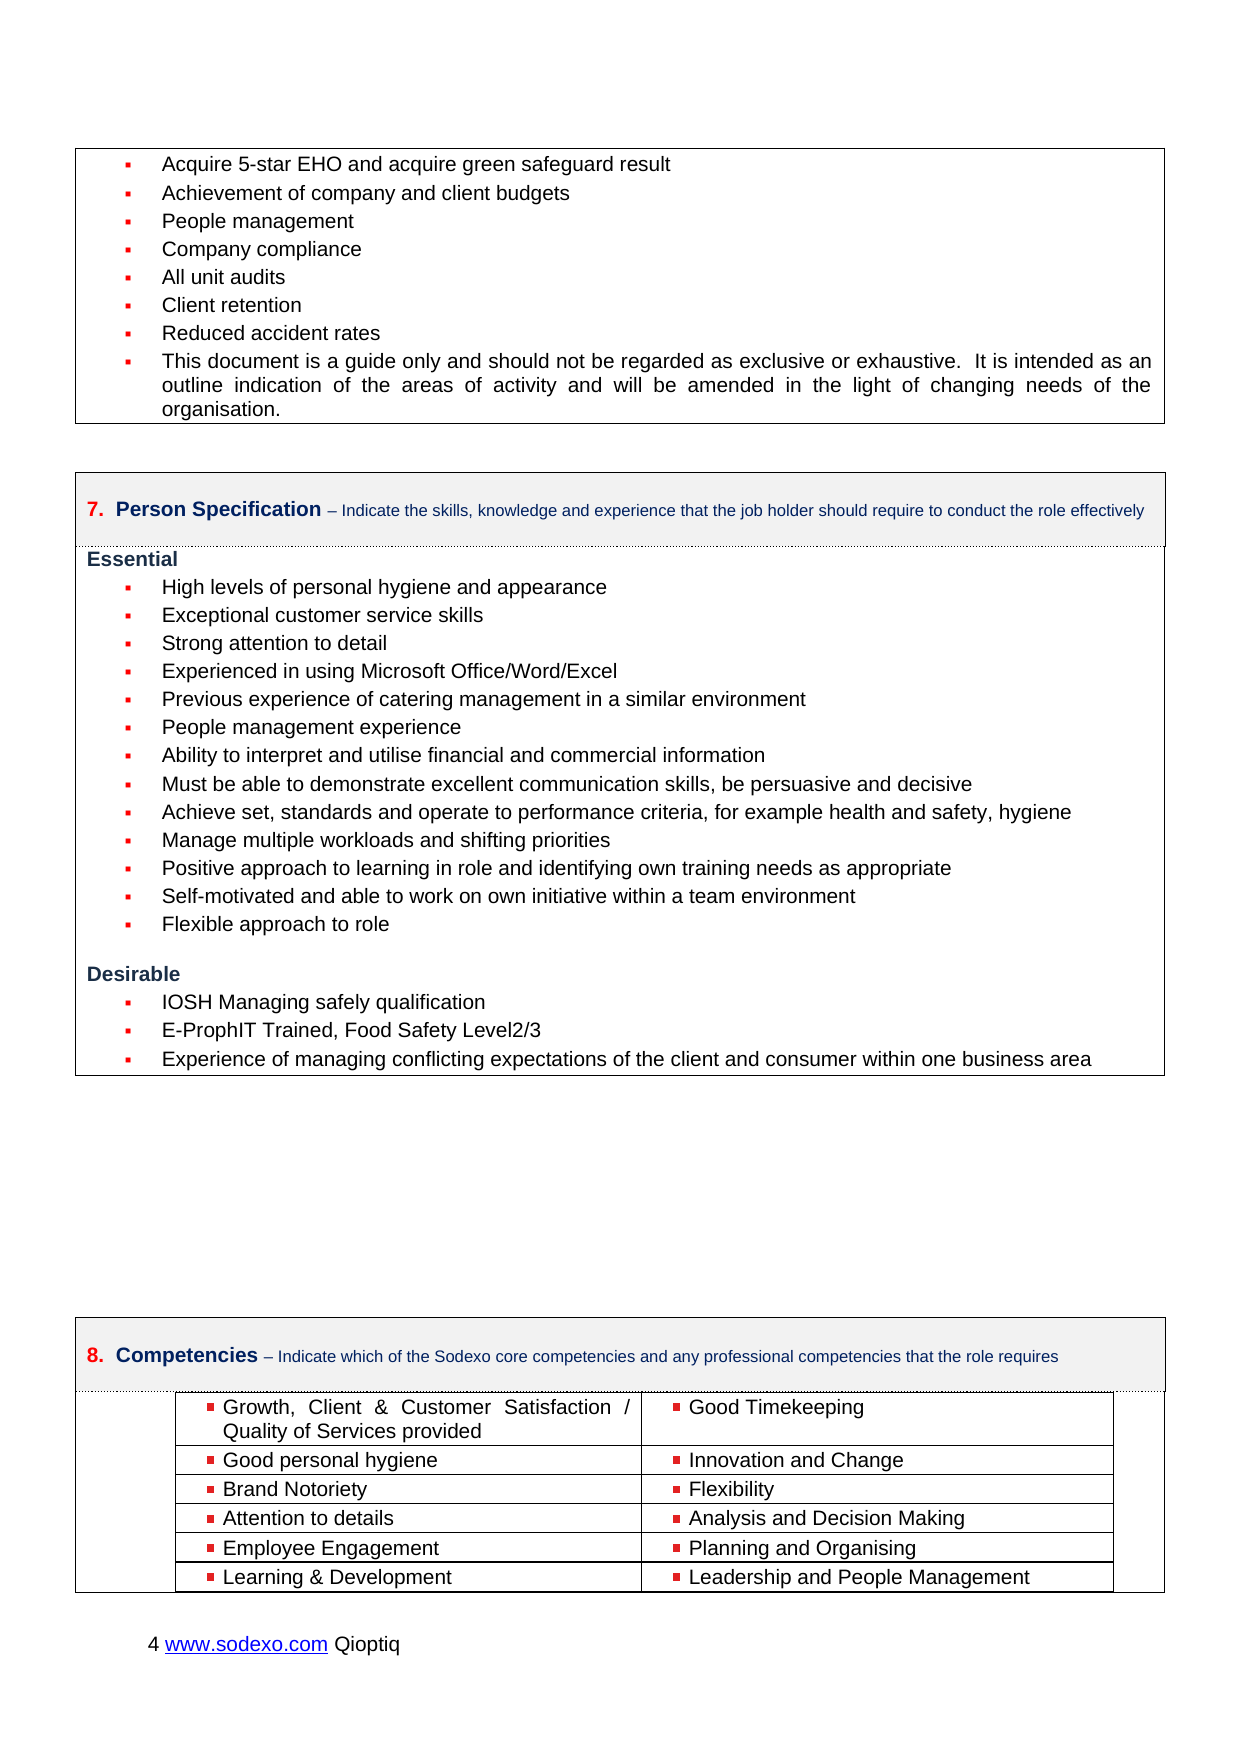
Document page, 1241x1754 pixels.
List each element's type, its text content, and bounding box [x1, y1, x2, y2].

table_header 8. Competencies – Indicate which of the Sodexo core competencies and any professional competencies that the role requires [76, 1318, 1165, 1391]
table_cell [176, 1475, 641, 1503]
table_cell [1114, 1391, 1164, 1592]
table_header 7. Person Specification – Indicate the skills, knowledge and experience that the job holder should require to conduct the role effectively [76, 473, 1165, 546]
table_cell [642, 1533, 1113, 1561]
table_cell [642, 1446, 1113, 1474]
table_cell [76, 149, 1164, 423]
table_cell [76, 1391, 175, 1592]
table_cell [176, 1533, 641, 1561]
table_cell [642, 1563, 1113, 1591]
table_cell Essential High levels of personal hygiene and appearance Exceptional customer service skills Strong attention to detail Experienced in using Microsoft Office/Word/Excel Previous experience of catering management in a similar environment People management experience Ability to interpret and utilise financial and commercial information Must be able to demonstrate excellent communication skills, be persuasive and decisive Achieve set, standards and operate to performance criteria, for example health and safety, hygiene Manage multiple workloads and shifting priorities Positive approach to learning in role and identifying own training needs as appropriate Self-motivated and able to work on own initiative within a team environment Flexible approach to role Desirable IOSH Managing safely qualification E-ProphIT Trained, Food Safety Level2/3 Experience of managing conflicting expectations of the client and consumer within one business area [76, 546, 1164, 1074]
table_cell [642, 1504, 1113, 1532]
table_cell [642, 1475, 1113, 1503]
table_cell [176, 1446, 641, 1474]
table_cell [642, 1393, 1113, 1445]
table_cell [176, 1393, 641, 1445]
table_cell [176, 1563, 641, 1591]
table_cell [176, 1504, 641, 1532]
